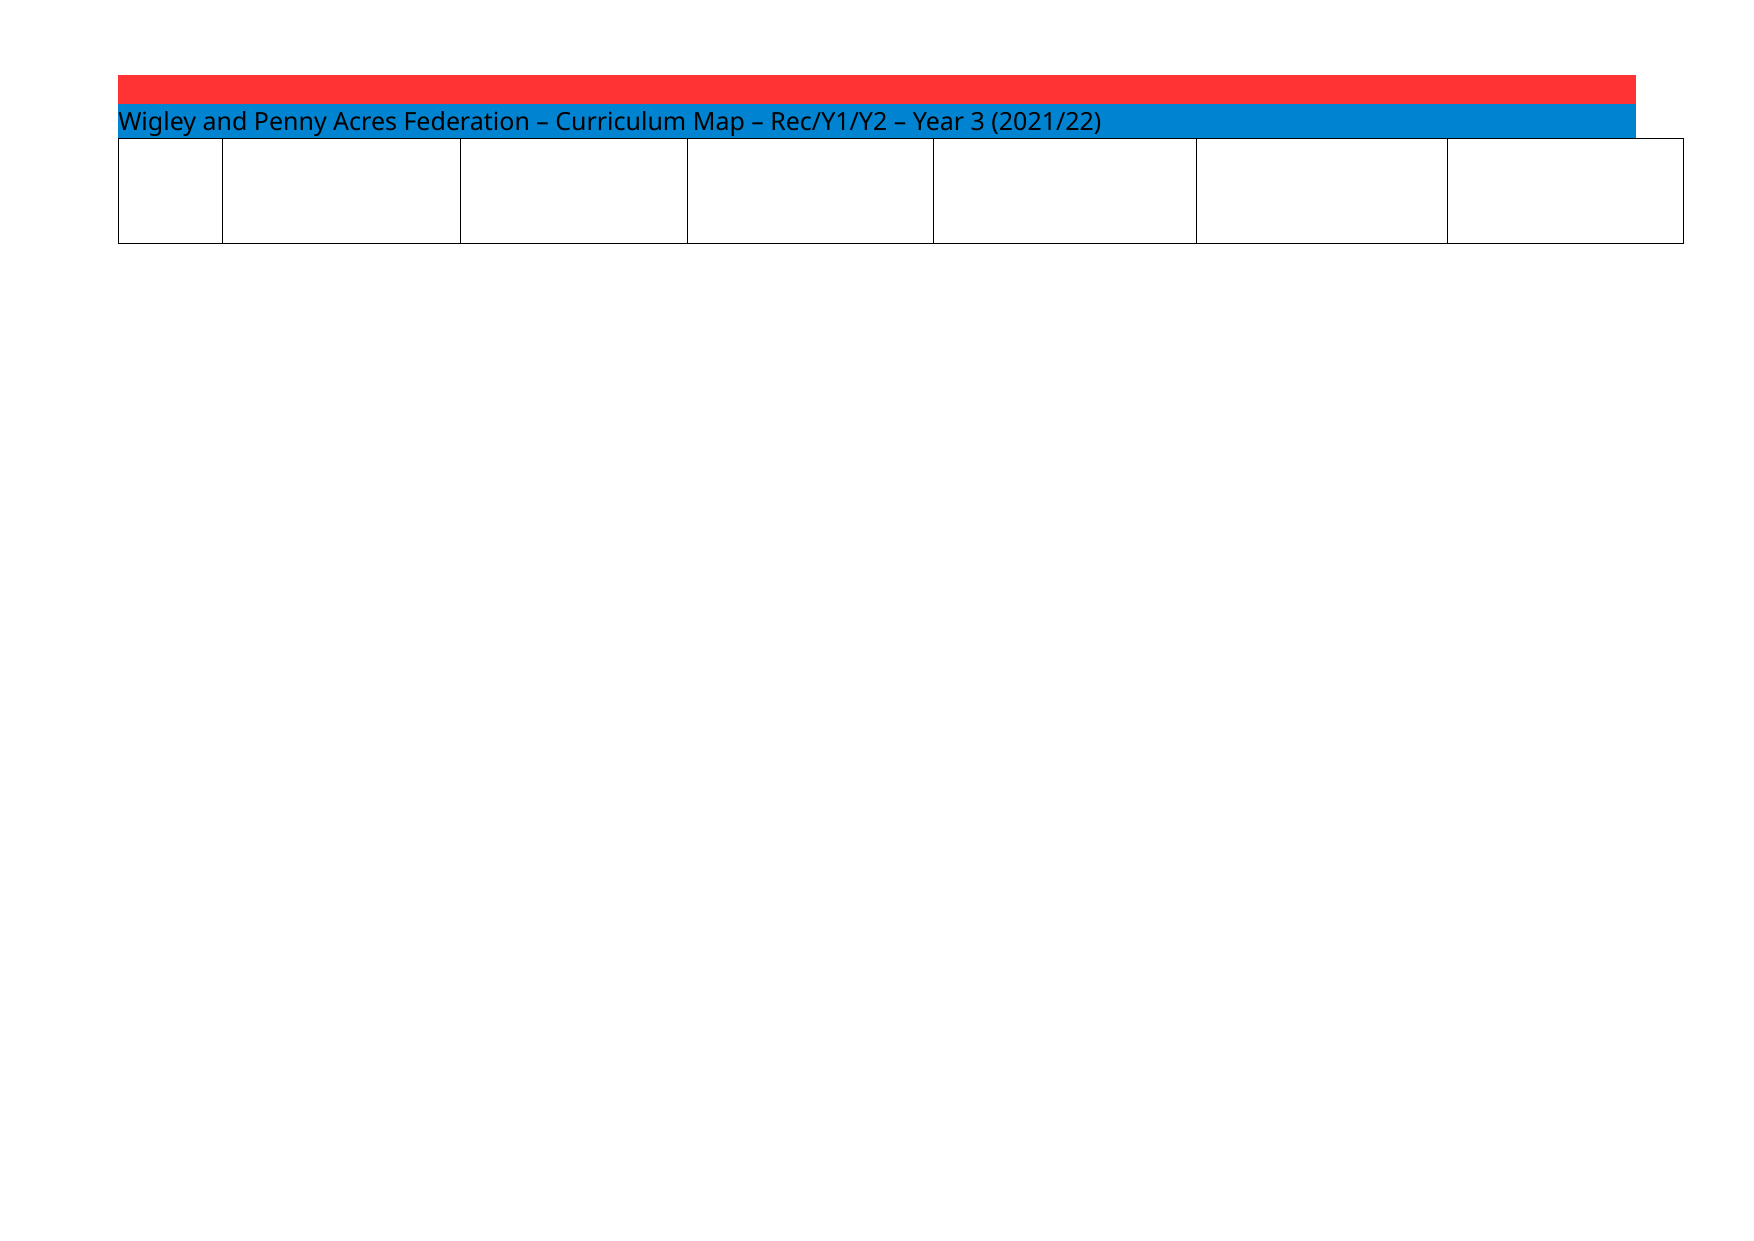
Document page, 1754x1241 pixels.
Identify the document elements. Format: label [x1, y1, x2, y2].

table_cell [934, 139, 1196, 243]
table_cell [461, 139, 687, 243]
table_cell [119, 139, 222, 243]
table_cell [1197, 139, 1447, 243]
table_cell [688, 139, 933, 243]
table_cell [1448, 139, 1683, 243]
table_cell [223, 139, 460, 243]
